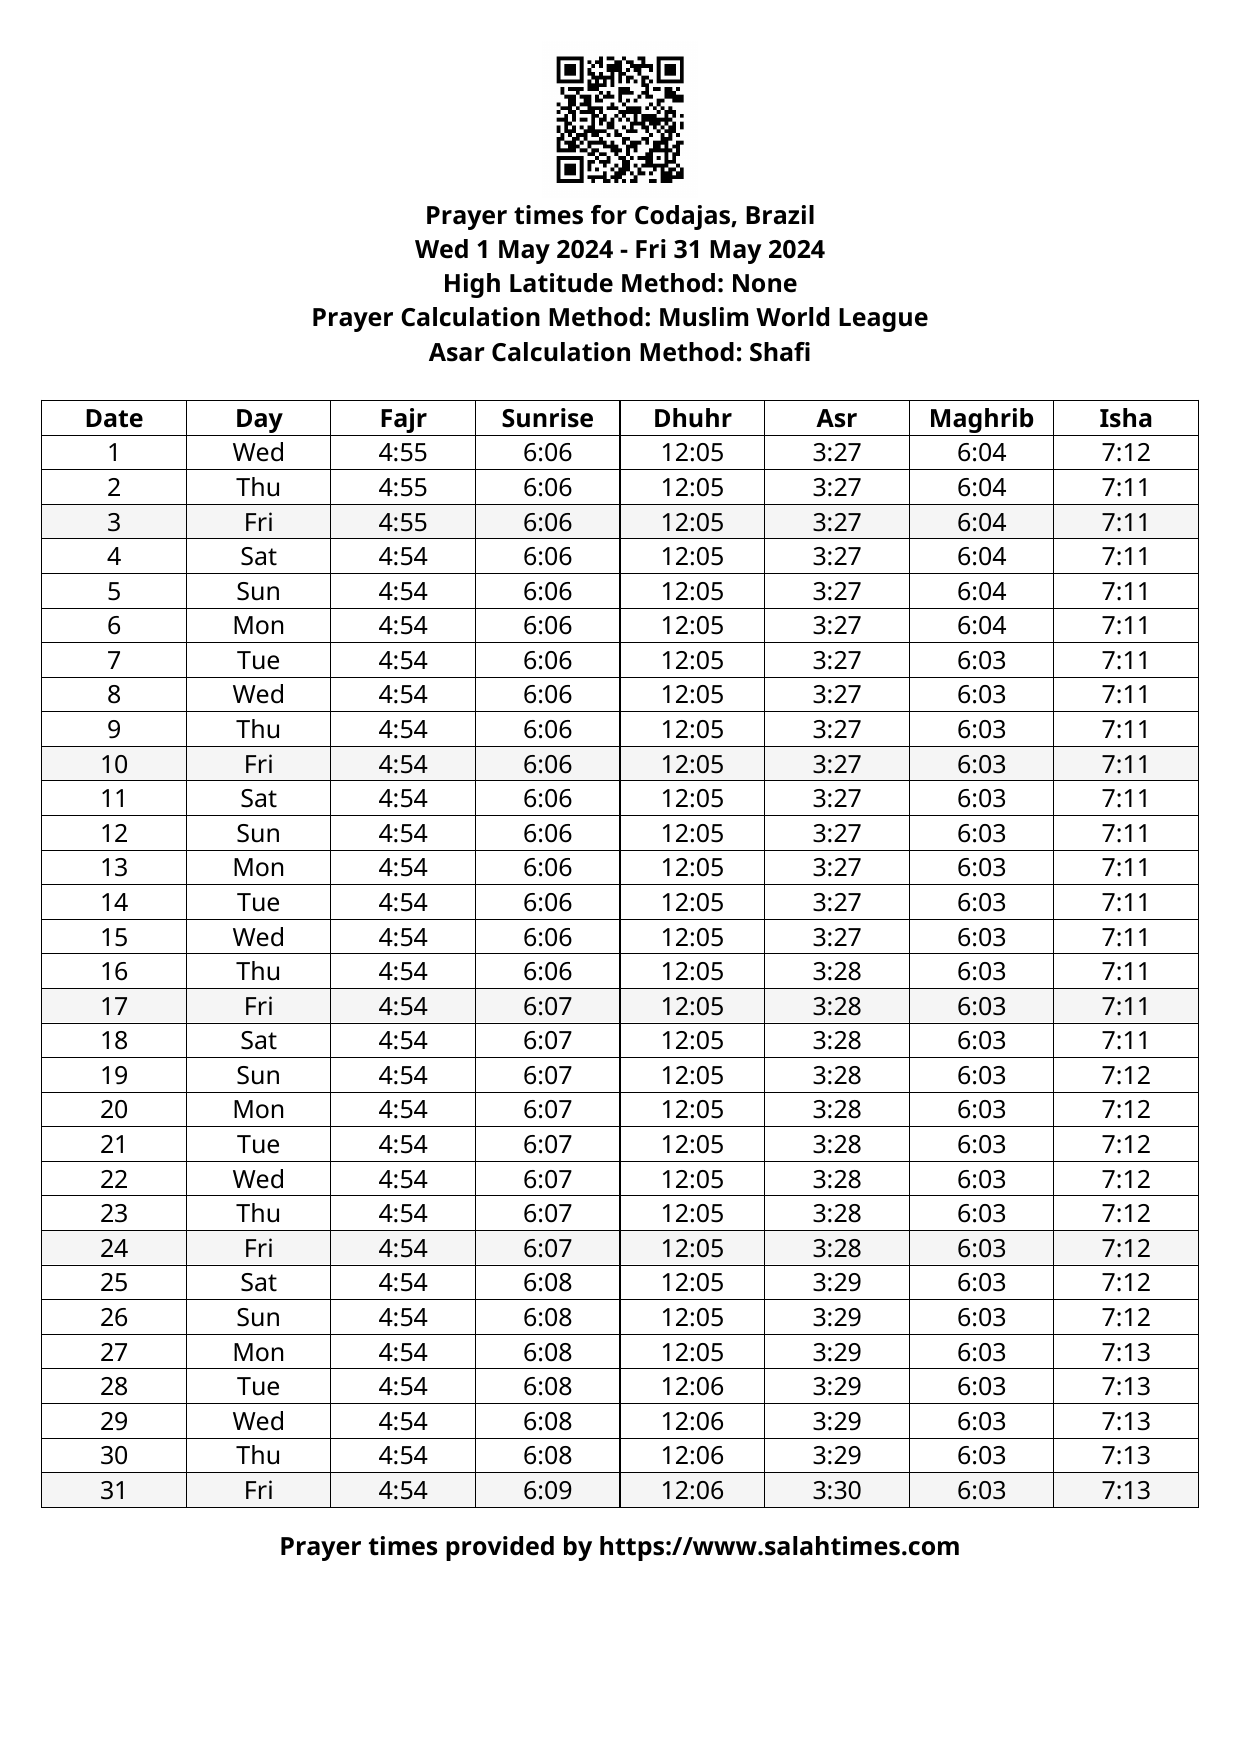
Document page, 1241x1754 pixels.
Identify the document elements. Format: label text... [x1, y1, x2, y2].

table_cell 6:06 [476, 954, 619, 988]
table_cell 6:06 [476, 816, 619, 849]
table_cell 6:07 [476, 1162, 619, 1195]
table_cell 7:11 [1054, 574, 1198, 607]
table_cell 16 [42, 954, 186, 988]
table_cell 6:04 [910, 539, 1053, 573]
table_cell 6:06 [476, 712, 619, 746]
table_cell 6:04 [910, 574, 1053, 607]
table_cell 7:13 [1054, 1439, 1198, 1472]
table_cell 6 [42, 609, 186, 642]
table_cell 18 [42, 1024, 186, 1057]
table_cell 9 [42, 712, 186, 746]
table_cell 6:03 [910, 816, 1053, 849]
table_cell 4:54 [331, 712, 475, 746]
table_cell Fri [187, 1473, 330, 1507]
table_cell 6:03 [910, 712, 1053, 746]
table_cell 24 [42, 1231, 186, 1264]
table_cell Thu [187, 1196, 330, 1230]
table_cell 12:05 [621, 781, 764, 815]
table_cell 4:54 [331, 609, 475, 642]
table_cell 7:12 [1054, 1231, 1198, 1264]
table_cell 6:04 [910, 470, 1053, 504]
table_cell 3 [42, 505, 186, 538]
table_cell 12:05 [621, 505, 764, 538]
table_cell Wed [187, 1404, 330, 1437]
table_cell 25 [42, 1266, 186, 1299]
table_cell 12:05 [621, 954, 764, 988]
table_cell 6:03 [910, 1369, 1053, 1403]
table_cell 12:05 [621, 574, 764, 607]
table_cell 6:07 [476, 1231, 619, 1264]
table_cell 12:05 [621, 1300, 764, 1334]
table_cell 6:06 [476, 885, 619, 919]
table_cell 4:54 [331, 885, 475, 919]
table_cell 29 [42, 1404, 186, 1437]
table_cell Tue [187, 885, 330, 919]
table_cell 6:03 [910, 1439, 1053, 1472]
table_cell 6:07 [476, 1024, 619, 1057]
table_cell 7:11 [1054, 747, 1198, 780]
table_cell 6:03 [910, 1058, 1053, 1092]
table_cell 7:13 [1054, 1369, 1198, 1403]
table_cell 7:11 [1054, 989, 1198, 1022]
text Prayer times provided by https://www.salahtimes.com [42, 1528, 1198, 1563]
table_cell 3:27 [765, 851, 909, 884]
table_cell 7:11 [1054, 781, 1198, 815]
table_cell 3:28 [765, 1196, 909, 1230]
table_cell 3:29 [765, 1404, 909, 1437]
table_cell 4:54 [331, 1335, 475, 1368]
table_cell 6:06 [476, 539, 619, 573]
table_cell 10 [42, 747, 186, 780]
table_cell Wed [187, 920, 330, 953]
text High Latitude Method: None [42, 266, 1198, 300]
table_cell 6:06 [476, 436, 619, 469]
table_cell 6:03 [910, 1127, 1053, 1161]
table_cell 12:05 [621, 816, 764, 849]
table_cell 6:03 [910, 1300, 1053, 1334]
table_cell 11 [42, 781, 186, 815]
table_cell 6:03 [910, 885, 1053, 919]
table_header Isha [1054, 401, 1198, 434]
table_cell 4:54 [331, 747, 475, 780]
table_cell 7:12 [1054, 1196, 1198, 1230]
table_cell 3:27 [765, 885, 909, 919]
table_cell 4:54 [331, 678, 475, 711]
table_cell 6:04 [910, 436, 1053, 469]
table_cell Wed [187, 678, 330, 711]
table_cell 12:05 [621, 643, 764, 677]
table_cell 3:28 [765, 1093, 909, 1126]
table_cell 3:28 [765, 1127, 909, 1161]
table_header Maghrib [910, 401, 1053, 434]
table_cell 6:08 [476, 1300, 619, 1334]
table_cell 12:05 [621, 678, 764, 711]
picture [542, 41, 699, 198]
table_cell 12:06 [621, 1439, 764, 1472]
table_cell 19 [42, 1058, 186, 1092]
table_header Asr [765, 401, 909, 434]
table_cell 4:54 [331, 1127, 475, 1161]
table_cell 6:06 [476, 678, 619, 711]
table_cell 6:08 [476, 1439, 619, 1472]
text Prayer Calculation Method: Muslim World League [42, 300, 1198, 334]
table_cell 6:06 [476, 920, 619, 953]
table_cell 5 [42, 574, 186, 607]
table_cell 6:06 [476, 643, 619, 677]
table_cell Mon [187, 1335, 330, 1368]
table_cell 30 [42, 1439, 186, 1472]
table_cell 3:27 [765, 574, 909, 607]
table_cell Mon [187, 851, 330, 884]
table_cell 4:54 [331, 1058, 475, 1092]
table_cell Sun [187, 1300, 330, 1334]
table_cell 6:07 [476, 1058, 619, 1092]
table_cell 12:05 [621, 851, 764, 884]
table_cell 4 [42, 539, 186, 573]
table_cell Sat [187, 539, 330, 573]
table_cell 4:54 [331, 1024, 475, 1057]
table_cell 3:28 [765, 1058, 909, 1092]
table_cell 6:03 [910, 1162, 1053, 1195]
table_cell 3:27 [765, 712, 909, 746]
table_header Day [187, 401, 330, 434]
text Prayer times for Codajas, Brazil [42, 198, 1198, 232]
table_cell 12:06 [621, 1473, 764, 1507]
table_cell 7:11 [1054, 920, 1198, 953]
table_cell 4:54 [331, 851, 475, 884]
table_cell 4:54 [331, 954, 475, 988]
table_cell Sat [187, 1266, 330, 1299]
table_cell 12:05 [621, 1024, 764, 1057]
table_cell 4:54 [331, 574, 475, 607]
table_cell 3:29 [765, 1335, 909, 1368]
table_cell 4:54 [331, 816, 475, 849]
table_cell 12:05 [621, 989, 764, 1022]
table_cell Sat [187, 1024, 330, 1057]
table_cell 4:54 [331, 1369, 475, 1403]
table_cell Fri [187, 1231, 330, 1264]
table_cell 3:27 [765, 747, 909, 780]
table_cell 4:54 [331, 1473, 475, 1507]
table_cell 6:03 [910, 851, 1053, 884]
table_cell 6:07 [476, 1093, 619, 1126]
table_cell 6:03 [910, 1231, 1053, 1264]
table_cell 6:03 [910, 747, 1053, 780]
text Asar Calculation Method: Shafi [42, 334, 1198, 368]
table_cell 7:12 [1054, 1266, 1198, 1299]
table_cell Thu [187, 954, 330, 988]
table_cell 6:03 [910, 781, 1053, 815]
table_cell 7:11 [1054, 954, 1198, 988]
table_cell 21 [42, 1127, 186, 1161]
table_cell Wed [187, 436, 330, 469]
table_cell Thu [187, 712, 330, 746]
table_cell 3:27 [765, 781, 909, 815]
table_cell Sun [187, 1058, 330, 1092]
table_cell Tue [187, 643, 330, 677]
table_cell 6:06 [476, 505, 619, 538]
table_cell 26 [42, 1300, 186, 1334]
table_cell Fri [187, 747, 330, 780]
table_cell 4:54 [331, 643, 475, 677]
table_cell 6:06 [476, 851, 619, 884]
table_cell Fri [187, 505, 330, 538]
table_cell 3:27 [765, 678, 909, 711]
table_cell 4:54 [331, 781, 475, 815]
table_cell 6:03 [910, 643, 1053, 677]
table_cell 7:11 [1054, 470, 1198, 504]
table_cell 3:29 [765, 1266, 909, 1299]
table_cell 4:54 [331, 1162, 475, 1195]
table_cell 7:11 [1054, 816, 1198, 849]
table_cell Fri [187, 989, 330, 1022]
table_cell 3:27 [765, 539, 909, 573]
table_cell 7:12 [1054, 1127, 1198, 1161]
table_cell 6:08 [476, 1404, 619, 1437]
table_cell 13 [42, 851, 186, 884]
table_cell 6:08 [476, 1369, 619, 1403]
table_cell 6:03 [910, 1266, 1053, 1299]
table_cell 4:54 [331, 1093, 475, 1126]
table_cell 4:54 [331, 1439, 475, 1472]
table_cell 3:27 [765, 609, 909, 642]
table_cell Tue [187, 1369, 330, 1403]
table_cell 3:27 [765, 505, 909, 538]
table_cell 4:54 [331, 1231, 475, 1264]
table_cell 6:03 [910, 1335, 1053, 1368]
table_cell 6:03 [910, 954, 1053, 988]
table_cell 7:12 [1054, 1300, 1198, 1334]
table_cell 7:12 [1054, 1058, 1198, 1092]
table_cell 12:05 [621, 1231, 764, 1264]
table_cell 15 [42, 920, 186, 953]
table_cell 4:54 [331, 920, 475, 953]
table_cell 12:05 [621, 1196, 764, 1230]
table_cell 12:06 [621, 1404, 764, 1437]
table_cell 12:05 [621, 1058, 764, 1092]
table_cell 4:54 [331, 539, 475, 573]
table_header Sunrise [476, 401, 619, 434]
table_cell 12:05 [621, 712, 764, 746]
table_cell 7:11 [1054, 678, 1198, 711]
table_cell 6:07 [476, 989, 619, 1022]
table_cell 28 [42, 1369, 186, 1403]
table_cell Wed [187, 1162, 330, 1195]
table_header Date [42, 401, 186, 434]
table_cell 12 [42, 816, 186, 849]
table_cell 1 [42, 436, 186, 469]
table_cell 12:05 [621, 1127, 764, 1161]
table_cell 31 [42, 1473, 186, 1507]
table_cell 4:55 [331, 470, 475, 504]
table_cell 6:03 [910, 1404, 1053, 1437]
table_cell 12:05 [621, 1266, 764, 1299]
table_cell 4:54 [331, 1266, 475, 1299]
table_cell 3:30 [765, 1473, 909, 1507]
table_cell 7:12 [1054, 1162, 1198, 1195]
table_cell 12:05 [621, 1335, 764, 1368]
table_cell Mon [187, 1093, 330, 1126]
table_cell Thu [187, 1439, 330, 1472]
table_cell 3:29 [765, 1439, 909, 1472]
table_cell 3:27 [765, 920, 909, 953]
table_cell 7:11 [1054, 712, 1198, 746]
table_cell 12:05 [621, 470, 764, 504]
table_cell 6:06 [476, 470, 619, 504]
table_cell 6:09 [476, 1473, 619, 1507]
table_cell 6:03 [910, 1196, 1053, 1230]
table_cell 7:11 [1054, 609, 1198, 642]
table_cell 6:03 [910, 678, 1053, 711]
table_cell 3:28 [765, 1231, 909, 1264]
table_cell 6:07 [476, 1127, 619, 1161]
table_cell 4:54 [331, 1196, 475, 1230]
table_cell 7:11 [1054, 539, 1198, 573]
table_cell 8 [42, 678, 186, 711]
table_cell 7:11 [1054, 505, 1198, 538]
table_cell 6:04 [910, 609, 1053, 642]
table_cell Sat [187, 781, 330, 815]
table_cell 7 [42, 643, 186, 677]
table_cell 7:11 [1054, 851, 1198, 884]
table_cell 20 [42, 1093, 186, 1126]
table_cell 6:08 [476, 1335, 619, 1368]
table_cell 6:03 [910, 989, 1053, 1022]
text Wed 1 May 2024 - Fri 31 May 2024 [42, 232, 1198, 266]
table_cell 3:29 [765, 1369, 909, 1403]
table_cell 23 [42, 1196, 186, 1230]
table_cell 7:11 [1054, 885, 1198, 919]
table_cell 6:03 [910, 920, 1053, 953]
table_cell Tue [187, 1127, 330, 1161]
table_cell 3:28 [765, 954, 909, 988]
table_cell 12:05 [621, 609, 764, 642]
table_cell 7:11 [1054, 643, 1198, 677]
table_header Fajr [331, 401, 475, 434]
table_cell 7:13 [1054, 1335, 1198, 1368]
table_cell 4:55 [331, 505, 475, 538]
table_cell Thu [187, 470, 330, 504]
table_cell 4:54 [331, 989, 475, 1022]
table_cell 6:03 [910, 1473, 1053, 1507]
table_cell 6:04 [910, 505, 1053, 538]
table_cell 4:54 [331, 1404, 475, 1437]
table_cell 3:28 [765, 1024, 909, 1057]
table_cell 6:06 [476, 747, 619, 780]
table_cell 2 [42, 470, 186, 504]
table_cell 12:05 [621, 1093, 764, 1126]
table_cell 22 [42, 1162, 186, 1195]
table_cell 6:06 [476, 781, 619, 815]
table_cell Sun [187, 816, 330, 849]
table_cell 7:13 [1054, 1404, 1198, 1437]
table_cell Mon [187, 609, 330, 642]
table_cell 12:05 [621, 436, 764, 469]
table_cell 4:55 [331, 436, 475, 469]
table_cell 7:11 [1054, 1024, 1198, 1057]
table_cell 3:28 [765, 989, 909, 1022]
table_cell 12:05 [621, 920, 764, 953]
table_cell 6:06 [476, 574, 619, 607]
table_cell 3:27 [765, 816, 909, 849]
table_cell 12:05 [621, 539, 764, 573]
table_cell 12:06 [621, 1369, 764, 1403]
table_cell Sun [187, 574, 330, 607]
table_cell 12:05 [621, 885, 764, 919]
table_cell 6:08 [476, 1266, 619, 1299]
table_cell 27 [42, 1335, 186, 1368]
table_cell 12:05 [621, 747, 764, 780]
table_cell 7:12 [1054, 1093, 1198, 1126]
table_cell 6:07 [476, 1196, 619, 1230]
table_cell 6:03 [910, 1024, 1053, 1057]
table_cell 17 [42, 989, 186, 1022]
table_cell 12:05 [621, 1162, 764, 1195]
table_header Dhuhr [621, 401, 764, 434]
table_cell 3:27 [765, 470, 909, 504]
table_cell 6:06 [476, 609, 619, 642]
table_cell 14 [42, 885, 186, 919]
table_cell 3:28 [765, 1162, 909, 1195]
table_cell 7:12 [1054, 436, 1198, 469]
table_cell 3:27 [765, 643, 909, 677]
table_cell 3:27 [765, 436, 909, 469]
table_cell 4:54 [331, 1300, 475, 1334]
table_cell 3:29 [765, 1300, 909, 1334]
table_cell 6:03 [910, 1093, 1053, 1126]
table_cell 7:13 [1054, 1473, 1198, 1507]
